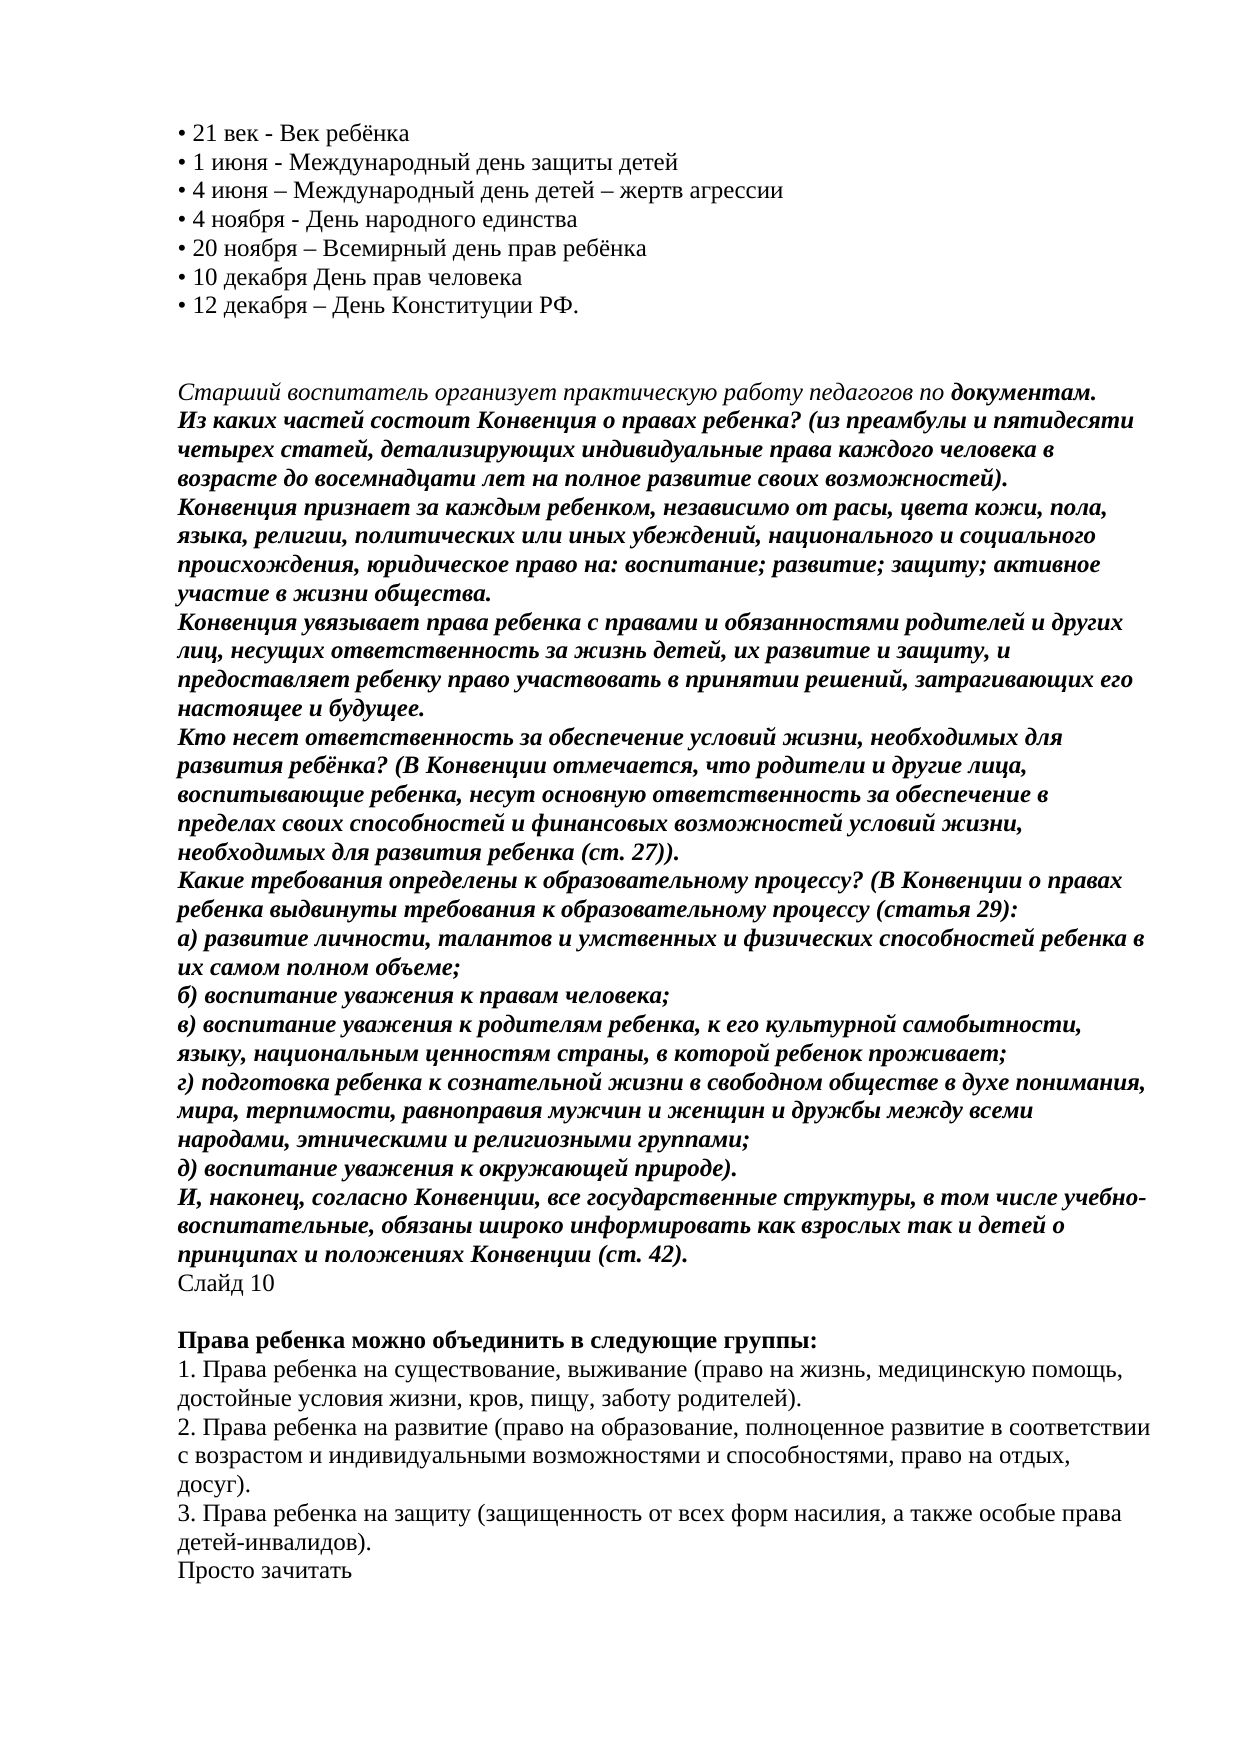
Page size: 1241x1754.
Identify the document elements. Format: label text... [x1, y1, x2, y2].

text Просто зачитать [177, 1556, 1152, 1584]
text Права ребенка можно объединить в следующие группы: 1. Права ребенка на существование, выживание (право на жизнь, медицинскую помощь, достойные условия жизни, кров, пищу, заботу родителей). 2. Права ребенка на развитие (право на образование, полноценное развитие в соответствии с возрастом и индивидуальными возможностями и способностями, право на отдых, досуг). 3. Права ребенка на защиту (защищенность от всех форм насилия, а также особые права детей-инвалидов). [177, 1297, 1152, 1556]
text Слайд 10 [177, 1268, 1152, 1297]
text Старший воспитатель организует практическую работу педагогов по документам. Из каких частей состоит Конвенция о правах ребенка? (из преамбулы и пятидесяти четырех статей, детализирующих индивидуальные права каждого человека в возрасте до восемнадцати лет на полное развитие своих возможностей). Конвенция признает за каждым ребенком, независимо от расы, цвета кожи, пола, языка, религии, политических или иных убеждений, национального и социального происхождения, юридическое право на: воспитание; развитие; защиту; активное участие в жизни общества. Конвенция увязывает права ребенка с правами и обязанностями родителей и других лиц, несущих ответственность за жизнь детей, их развитие и защиту, и предоставляет ребенку право участвовать в принятии решений, затрагивающих его настоящее и будущее. Кто несет ответственность за обеспечение условий жизни, необходимых для развития ребёнка? (В Конвенции отмечается, что родители и другие лица, воспитывающие ребенка, несут основную ответственность за обеспечение в пределах своих способностей и финансовых возможностей условий жизни, необходимых для развития ребенка (ст. 27)). Какие требования определены к образовательному процессу? (В Конвенции о правах ребенка выдвинуты требования к образовательному процессу (статья 29): а) развитие личности, талантов и умственных и физических способностей ребенка в их самом полном объеме; б) воспитание уважения к правам человека; в) воспитание уважения к родителям ребенка, к его культурной самобытности, языку, национальным ценностям страны, в которой ребенок проживает; г) подготовка ребенка к сознательной жизни в свободном обществе в духе понимания, мира, терпимости, равноправия мужчин и женщин и дружбы между всеми народами, этническими и религиозными группами; д) воспитание уважения к окружающей природе). И, наконец, согласно Конвенции, все государственные структуры, в том числе учебно-воспитательные, обязаны широко информировать как взрослых так и детей о принципах и положениях Конвенции (ст. 42). [177, 348, 1152, 1268]
